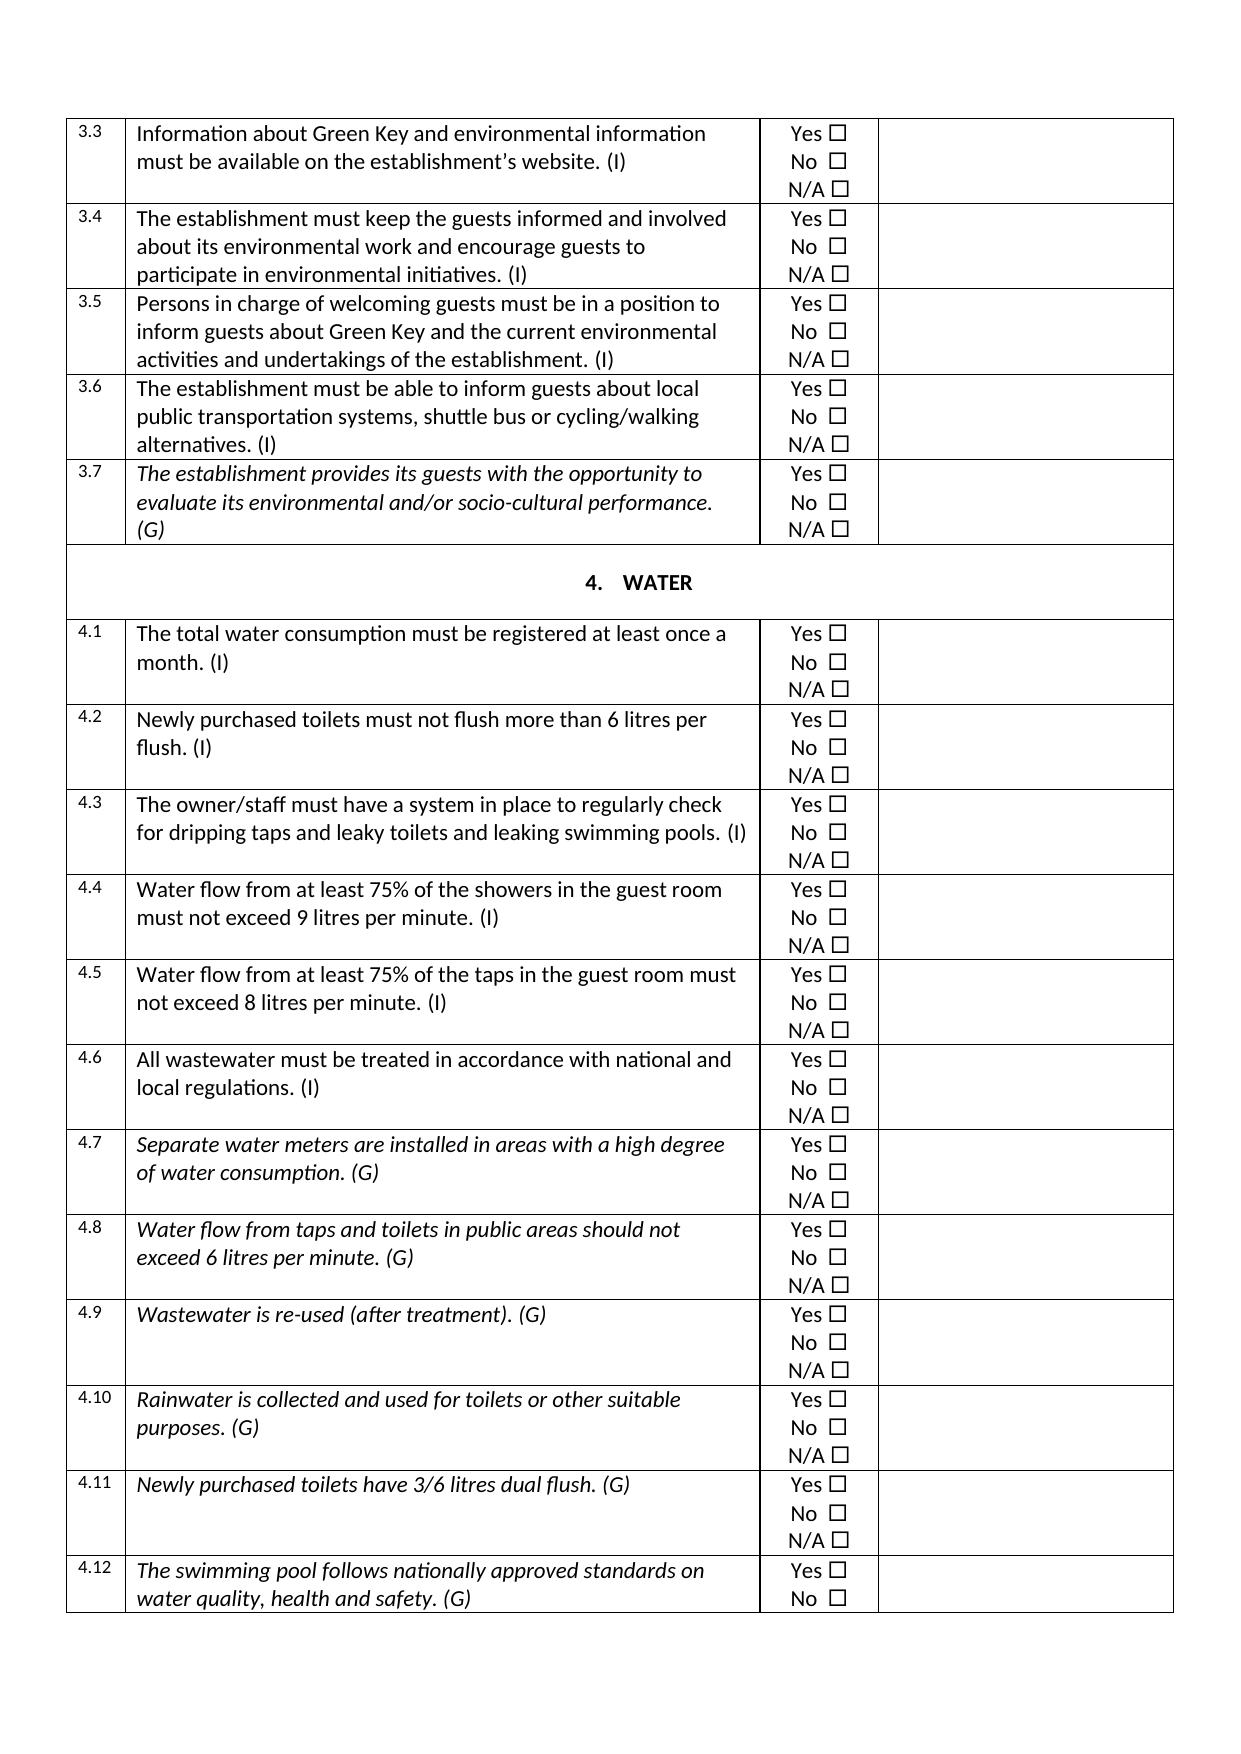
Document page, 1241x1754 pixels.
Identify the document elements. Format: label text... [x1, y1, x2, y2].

table_cell Yes No N/A [761, 790, 878, 874]
table_cell Yes No N/A [761, 875, 878, 959]
table_cell [879, 1130, 1173, 1214]
table_cell [879, 875, 1173, 959]
table_cell Water flow from taps and toilets in public areas should not exceed 6 litres per minute. (G) [126, 1215, 759, 1299]
table_cell 4.9 [67, 1300, 125, 1384]
table_cell 4.4 [67, 875, 125, 959]
table_cell Newly purchased toilets have 3/6 litres dual flush. (G) [126, 1471, 759, 1555]
table_cell Persons in charge of welcoming guests must be in a position to inform guests about Green Key and the current environmental activities and undertakings of the establishment. (I) [126, 289, 759, 373]
table_cell 4.8 [67, 1215, 125, 1299]
table_cell Yes No N/A [761, 460, 878, 544]
table_cell [879, 1215, 1173, 1299]
table_cell 3.5 [67, 289, 125, 373]
table_cell Newly purchased toilets must not flush more than per flush. (I) [126, 705, 759, 789]
table_cell Yes No N/A [761, 119, 878, 203]
table_cell Yes No N/A [761, 1471, 878, 1555]
table_cell 4.12 [67, 1556, 125, 1612]
table_cell The owner/staff must have a system in place to regularly check for dripping taps and leaky toilets and leaking swimming pools. (I) [126, 790, 759, 874]
table_cell 3.3 [67, 119, 125, 203]
table_cell WATER [67, 545, 1173, 618]
table_cell Yes No N/A [761, 1045, 878, 1129]
table_cell Yes No N/A [761, 289, 878, 373]
table_cell [879, 705, 1173, 789]
table_cell 3.4 [67, 204, 125, 288]
table_cell [879, 289, 1173, 373]
table_cell [879, 460, 1173, 544]
table_cell Yes No N/A [761, 375, 878, 458]
table_cell Yes No N/A [761, 1130, 878, 1214]
table_cell Rainwater is collected and used for toilets or other suitable purposes. (G) [126, 1386, 759, 1469]
table_cell Water flow from at least 75% of the showers in the guest room must not exceed 9 litres per minute. (I) [126, 875, 759, 959]
table_cell [879, 790, 1173, 874]
table_cell The total water consumption must be registered at least once a month. (I) [126, 620, 759, 704]
table_cell [879, 1300, 1173, 1384]
table_cell 4.2 [67, 705, 125, 789]
table_cell Information about Green Key and environmental information must be available on the establishment’s website. (I) [126, 119, 759, 203]
table_cell [879, 119, 1173, 203]
table_cell [879, 620, 1173, 704]
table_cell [126, 1556, 759, 1612]
table_cell [879, 1556, 1173, 1612]
table_cell Yes No N/A [761, 960, 878, 1044]
table_cell Yes No N/A [761, 204, 878, 288]
table_cell Yes No N/A [761, 620, 878, 704]
table_cell Water flow from at least 75% of the taps in the guest room must not exceed 8 litres per minute. (I) [126, 960, 759, 1044]
table_cell Yes No N/A [761, 1215, 878, 1299]
table_cell The establishment must be able to inform guests about local public transportation systems, shuttle bus or cycling/walking alternatives. (I) [126, 375, 759, 458]
table_cell All wastewater must be treated in accordance with national and local regulations. (I) [126, 1045, 759, 1129]
table_cell The establishment must keep the guests informed and involved about its environmental work and encourage guests to participate in environmental initiatives. (I) [126, 204, 759, 288]
table_cell Wastewater is re-used (after treatment). (G) [126, 1300, 759, 1384]
table_cell 4.7 [67, 1130, 125, 1214]
table_cell 4.1 [67, 620, 125, 704]
table_cell 3.6 [67, 375, 125, 458]
table_cell [879, 1045, 1173, 1129]
table_cell The establishment provides its guests with the opportunity to evaluate its environmental and/or socio-cultural performance. (G) [126, 460, 759, 544]
table_cell 4.3 [67, 790, 125, 874]
table_cell 3.7 [67, 460, 125, 544]
table_cell Yes No N/A [761, 1300, 878, 1384]
table_cell Yes No N/A [761, 1386, 878, 1469]
table_cell 4.10 [67, 1386, 125, 1469]
table_cell [879, 1386, 1173, 1469]
table_cell 4.5 [67, 960, 125, 1044]
table_cell Yes No N/A [761, 705, 878, 789]
table_cell Yes No N/A [761, 1556, 878, 1612]
table_cell [879, 375, 1173, 458]
table_cell [879, 960, 1173, 1044]
table_cell Separate water meters are installed in areas with a high degree of water consumption. (G) [126, 1130, 759, 1214]
table_cell [879, 204, 1173, 288]
table_cell 4.11 [67, 1471, 125, 1555]
table_cell [879, 1471, 1173, 1555]
table_cell 4.6 [67, 1045, 125, 1129]
